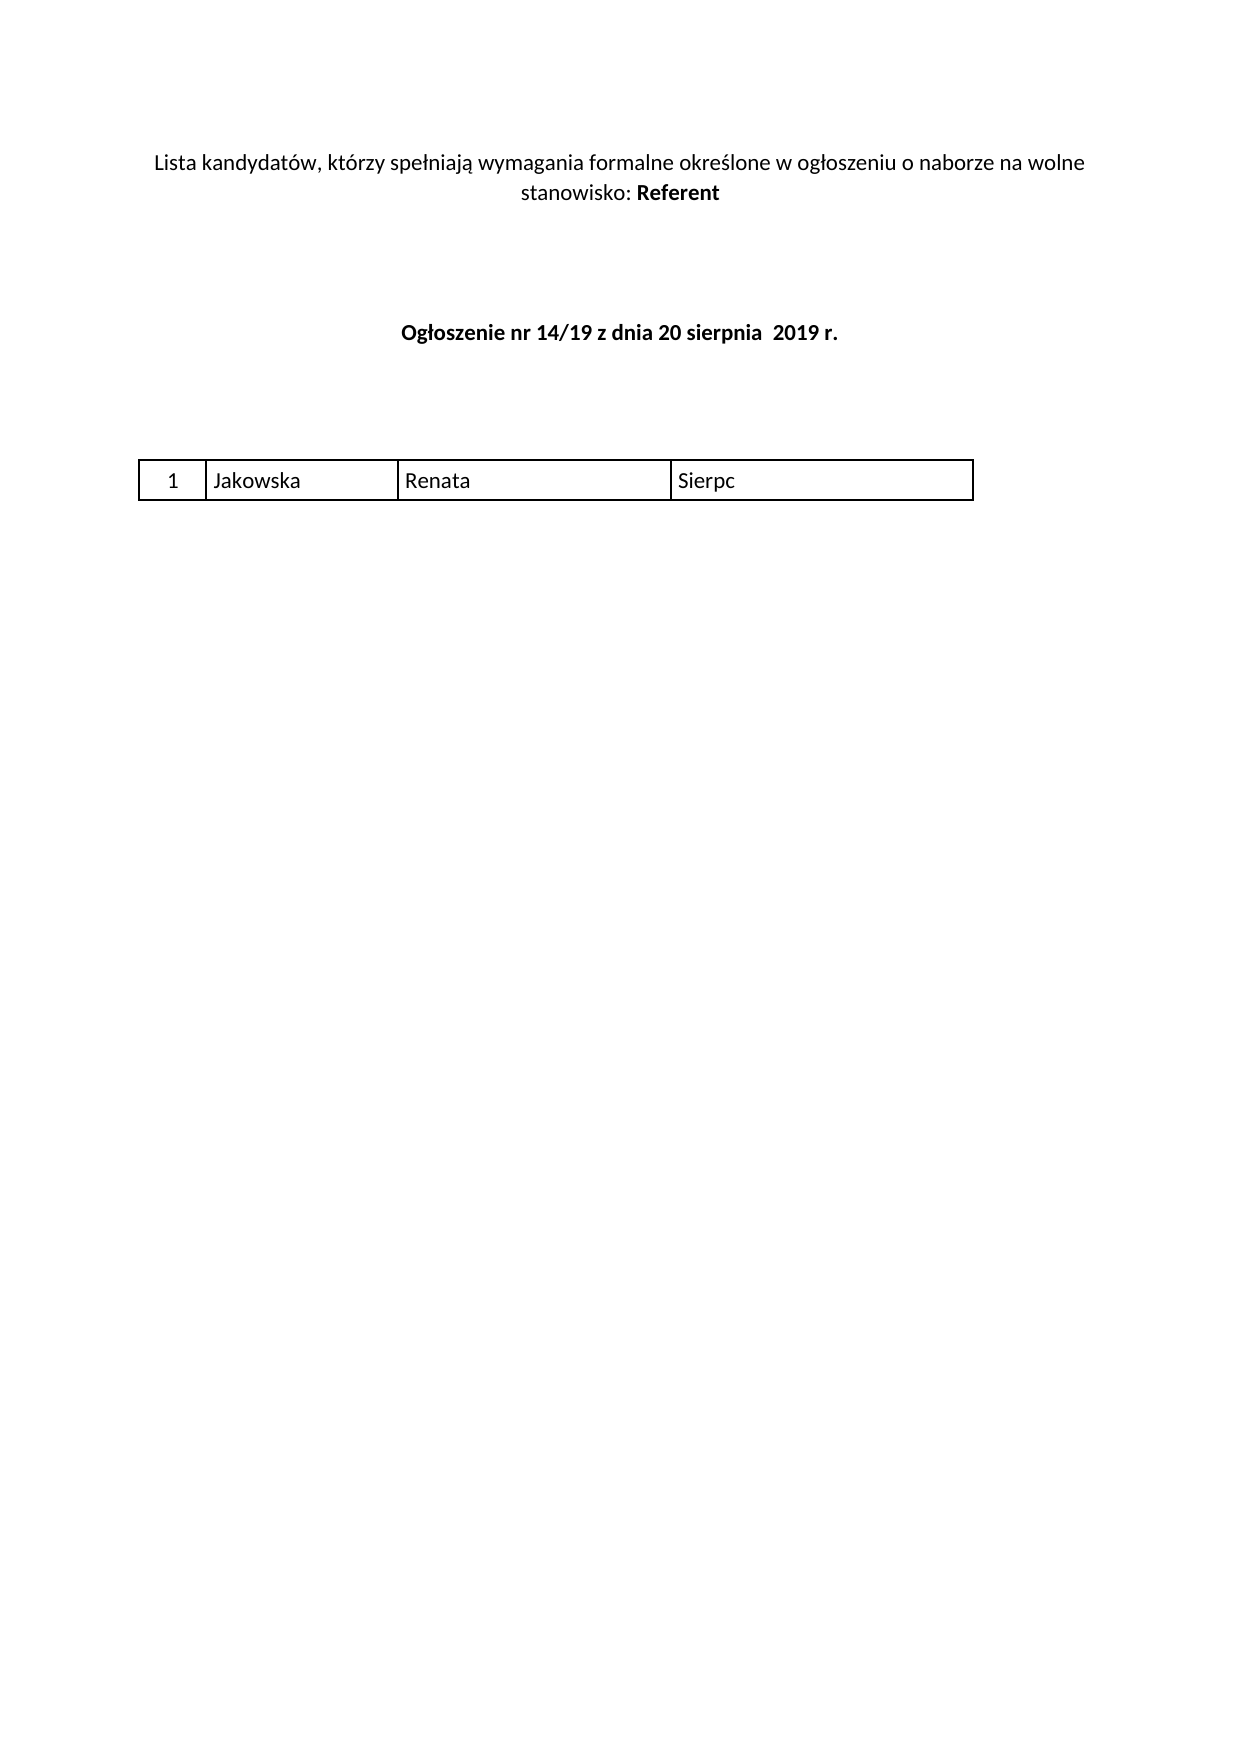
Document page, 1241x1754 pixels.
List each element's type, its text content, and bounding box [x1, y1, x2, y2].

text Lista kandydatów, którzy spełniają wymagania formalne określone w ogłoszeniu o naborze na wolne stanowisko: Referent [148, 148, 1093, 206]
table_header Sierpc [672, 461, 972, 499]
table_header 1 [140, 461, 205, 499]
text Ogłoszenie nr 14/19 z dnia 20 sierpnia 2019 r. [148, 318, 1093, 346]
table_header Renata [399, 461, 670, 499]
table_header Jakowska [207, 461, 397, 499]
